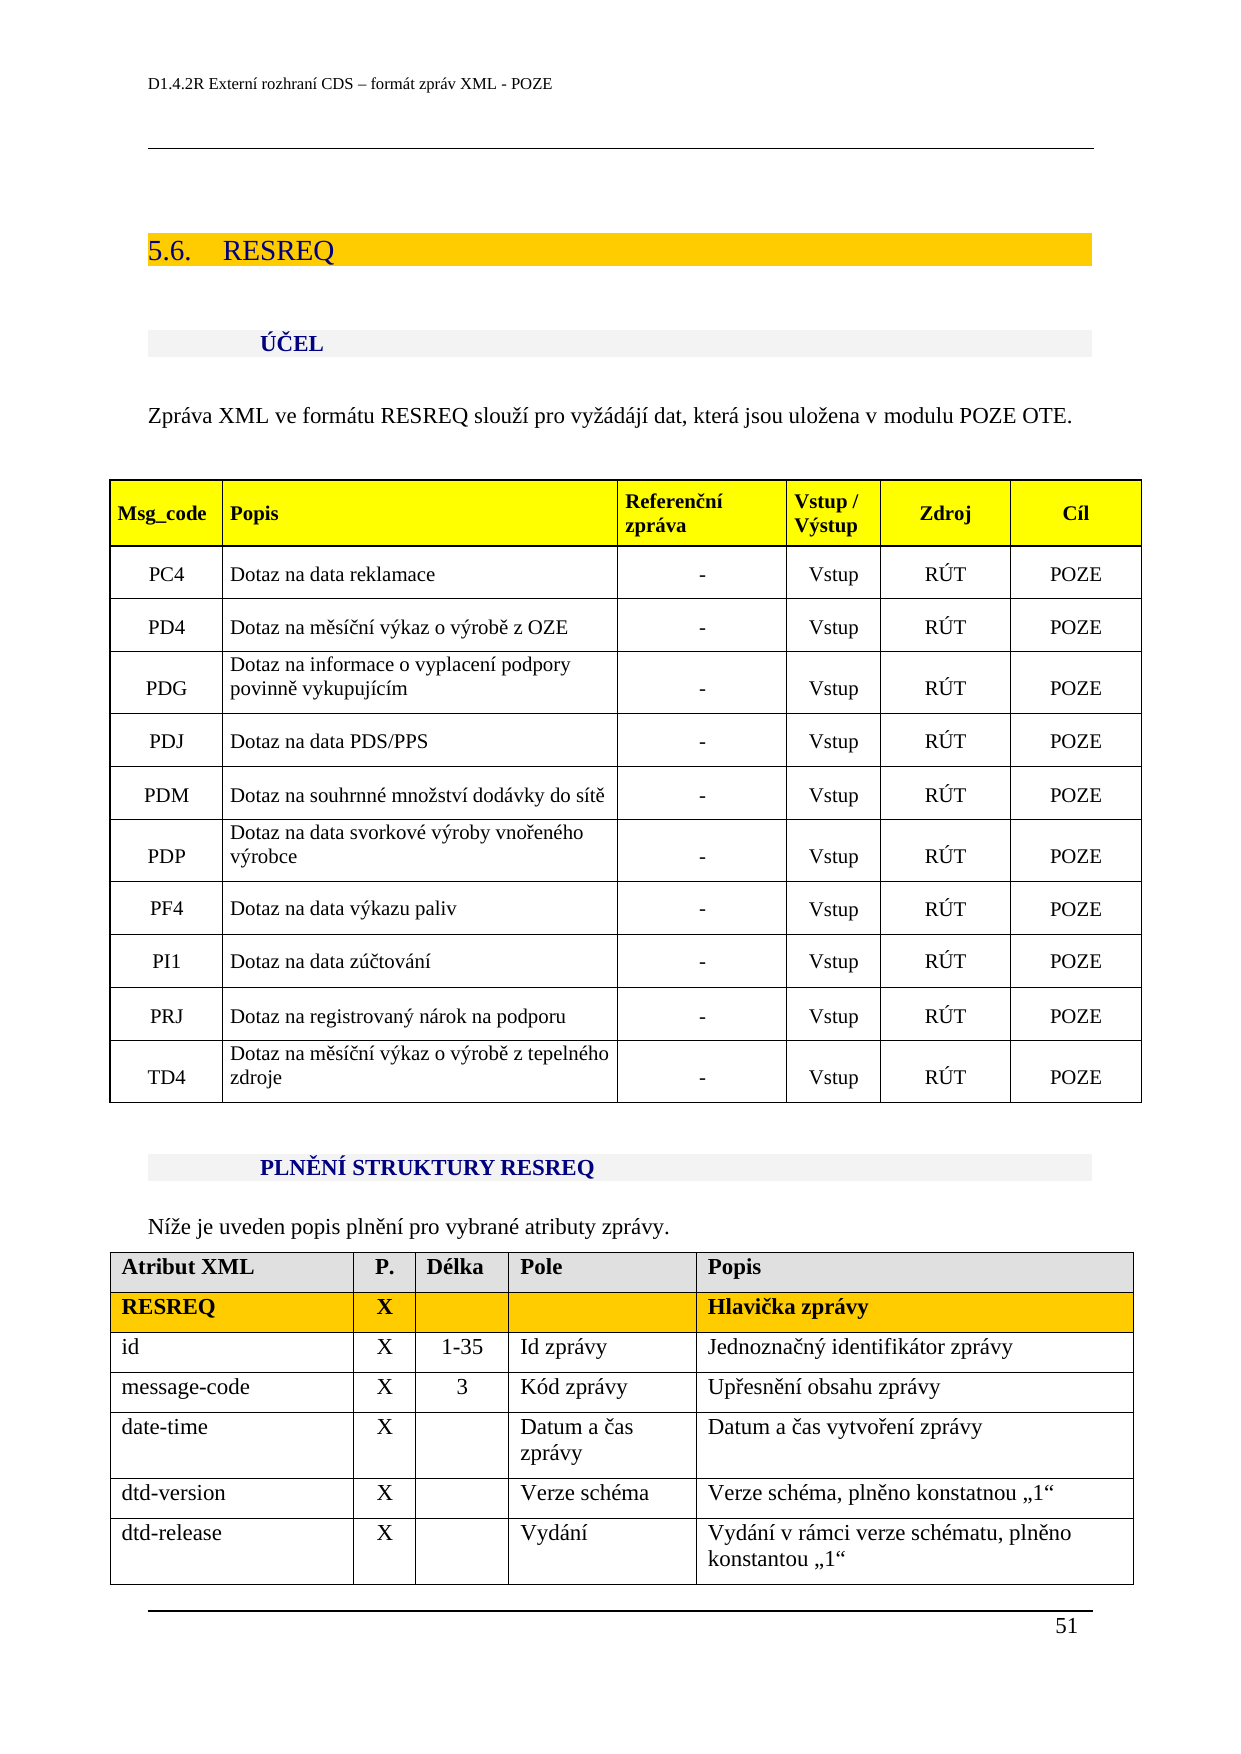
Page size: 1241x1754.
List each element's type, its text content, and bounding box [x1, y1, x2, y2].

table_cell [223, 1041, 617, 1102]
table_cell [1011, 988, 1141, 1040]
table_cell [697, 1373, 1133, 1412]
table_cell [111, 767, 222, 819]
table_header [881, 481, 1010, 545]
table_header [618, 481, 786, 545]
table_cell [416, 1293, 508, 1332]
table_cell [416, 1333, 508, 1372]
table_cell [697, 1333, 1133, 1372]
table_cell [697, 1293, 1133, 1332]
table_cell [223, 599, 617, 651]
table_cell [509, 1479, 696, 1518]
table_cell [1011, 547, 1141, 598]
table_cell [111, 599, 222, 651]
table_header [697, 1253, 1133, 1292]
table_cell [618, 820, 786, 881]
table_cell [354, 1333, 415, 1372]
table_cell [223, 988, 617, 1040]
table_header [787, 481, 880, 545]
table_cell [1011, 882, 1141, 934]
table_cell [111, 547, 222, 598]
subtitle RESREQ [148, 233, 1092, 266]
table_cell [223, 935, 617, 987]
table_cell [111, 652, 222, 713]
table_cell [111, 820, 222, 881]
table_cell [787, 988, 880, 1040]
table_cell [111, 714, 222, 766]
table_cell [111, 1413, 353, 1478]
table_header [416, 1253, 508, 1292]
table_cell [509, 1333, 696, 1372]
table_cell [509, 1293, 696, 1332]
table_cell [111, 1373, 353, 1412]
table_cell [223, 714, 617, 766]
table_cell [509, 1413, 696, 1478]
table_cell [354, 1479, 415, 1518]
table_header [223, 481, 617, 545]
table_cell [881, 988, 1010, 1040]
text Zpráva XML ve formátu RESREQ slouží pro vyžádájí dat, která jsou uložena v modulu POZE OTE. [148, 402, 1092, 428]
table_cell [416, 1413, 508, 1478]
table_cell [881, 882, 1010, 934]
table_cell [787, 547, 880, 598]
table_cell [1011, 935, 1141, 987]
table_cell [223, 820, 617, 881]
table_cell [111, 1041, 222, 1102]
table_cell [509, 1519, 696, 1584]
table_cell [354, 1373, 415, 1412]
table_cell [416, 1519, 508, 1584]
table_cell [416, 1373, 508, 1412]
text Níže je uveden popis plnění pro vybrané atributy zprávy. [148, 1213, 1092, 1239]
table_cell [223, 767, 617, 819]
subtitle Účel [148, 330, 1092, 357]
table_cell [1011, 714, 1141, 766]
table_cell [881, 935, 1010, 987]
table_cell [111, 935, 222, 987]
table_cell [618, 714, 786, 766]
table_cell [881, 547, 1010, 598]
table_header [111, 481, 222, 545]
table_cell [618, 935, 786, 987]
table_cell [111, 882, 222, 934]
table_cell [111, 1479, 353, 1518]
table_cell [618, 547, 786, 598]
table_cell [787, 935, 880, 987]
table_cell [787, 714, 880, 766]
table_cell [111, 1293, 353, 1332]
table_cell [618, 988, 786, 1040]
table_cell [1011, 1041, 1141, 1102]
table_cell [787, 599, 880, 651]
subtitle Plnění struktury RESREQ [148, 1154, 1092, 1181]
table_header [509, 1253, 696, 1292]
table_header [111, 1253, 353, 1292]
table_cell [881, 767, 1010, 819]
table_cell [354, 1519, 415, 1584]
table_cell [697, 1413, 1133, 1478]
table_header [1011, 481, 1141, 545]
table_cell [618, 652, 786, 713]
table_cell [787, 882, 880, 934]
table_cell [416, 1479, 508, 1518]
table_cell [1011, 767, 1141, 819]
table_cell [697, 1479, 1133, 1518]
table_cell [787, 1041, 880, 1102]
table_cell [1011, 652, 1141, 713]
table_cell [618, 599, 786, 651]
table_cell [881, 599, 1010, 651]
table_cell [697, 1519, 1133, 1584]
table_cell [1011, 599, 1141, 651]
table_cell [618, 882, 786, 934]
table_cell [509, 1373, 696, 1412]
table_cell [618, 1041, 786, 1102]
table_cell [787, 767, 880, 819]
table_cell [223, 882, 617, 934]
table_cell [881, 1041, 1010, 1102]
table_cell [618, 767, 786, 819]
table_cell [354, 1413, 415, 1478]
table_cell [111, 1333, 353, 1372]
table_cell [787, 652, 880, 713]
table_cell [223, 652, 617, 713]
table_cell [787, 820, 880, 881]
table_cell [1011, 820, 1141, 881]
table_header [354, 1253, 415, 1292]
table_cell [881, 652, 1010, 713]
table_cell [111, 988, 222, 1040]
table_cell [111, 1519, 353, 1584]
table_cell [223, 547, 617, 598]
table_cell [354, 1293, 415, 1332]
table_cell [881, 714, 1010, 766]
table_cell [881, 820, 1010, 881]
